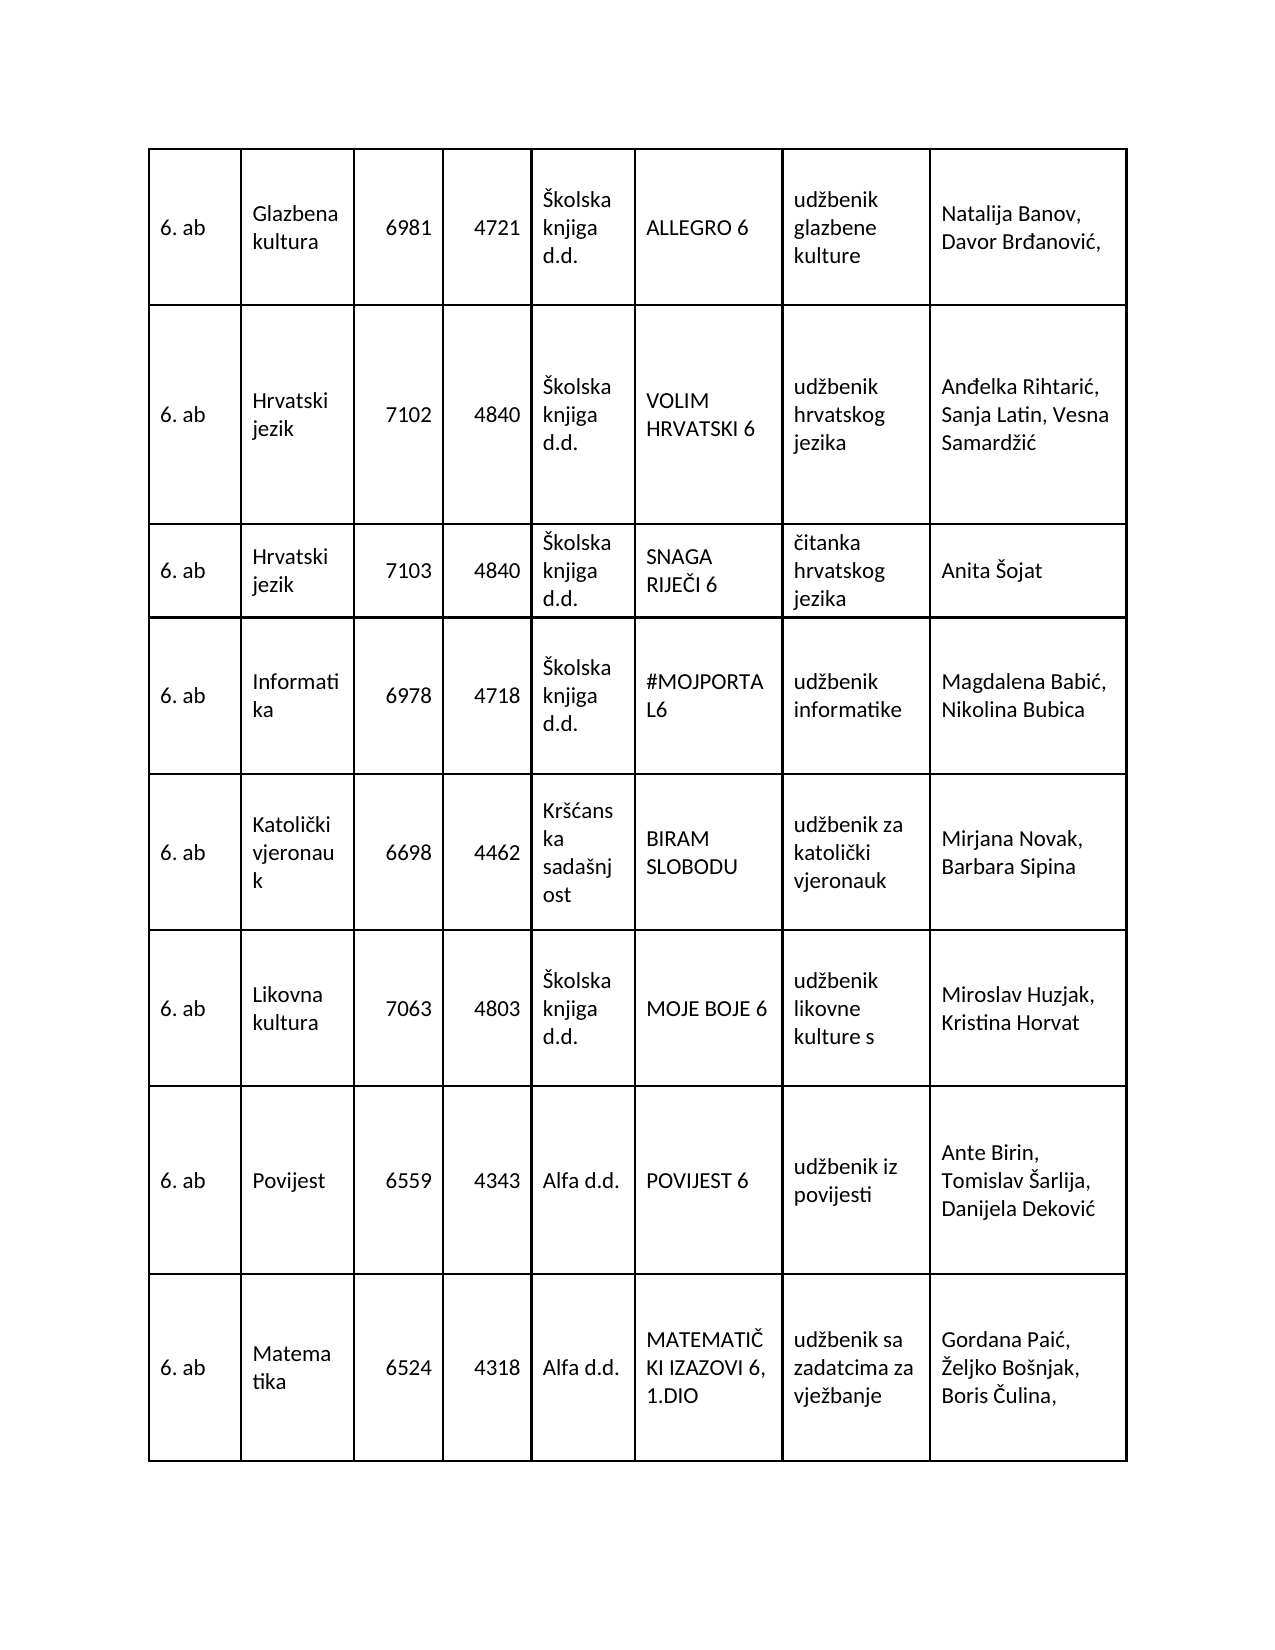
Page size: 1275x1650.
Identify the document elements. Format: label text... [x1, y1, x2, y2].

table_cell 4462 [444, 775, 530, 929]
table_cell Natalija Banov, Davor Brđanović, [931, 150, 1125, 304]
table_cell 4840 [444, 306, 530, 523]
table_cell Hrvatski jezik [242, 306, 353, 523]
table_cell udžbenik likovne kulture s [784, 931, 929, 1085]
table_cell 7102 [355, 306, 442, 523]
table_cell 4803 [444, 931, 530, 1085]
table_cell Školska knjiga d.d. [533, 150, 634, 304]
table_cell Miroslav Huzjak, Kristina Horvat [931, 931, 1125, 1085]
table_cell 6. ab [150, 150, 240, 304]
table_cell POVIJEST 6 [636, 1087, 781, 1273]
table_cell 4721 [444, 150, 530, 304]
table_cell 6978 [355, 619, 442, 773]
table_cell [931, 1275, 1125, 1460]
table_cell Hrvatski jezik [242, 525, 353, 616]
table_cell 7103 [355, 525, 442, 616]
table_cell Školska knjiga d.d. [533, 931, 634, 1085]
table_cell 6. ab [150, 306, 240, 523]
table_cell 4318 [444, 1275, 530, 1460]
table_cell udžbenik iz povijesti [784, 1087, 929, 1273]
table_cell Školska knjiga d.d. [533, 525, 634, 616]
table_cell Školska knjiga d.d. [533, 306, 634, 523]
table_cell 6. ab [150, 1275, 240, 1460]
table_cell Povijest [242, 1087, 353, 1273]
table_cell udžbenik za katolički vjeronauk [784, 775, 929, 929]
table_cell Glazbena kultura [242, 150, 353, 304]
table_cell Informatika [242, 619, 353, 773]
table_cell ALLEGRO 6 [636, 150, 781, 304]
table_cell 6. ab [150, 525, 240, 616]
table_cell 6524 [355, 1275, 442, 1460]
table_cell #MOJPORTAL6 [636, 619, 781, 773]
table_cell udžbenik glazbene kulture [784, 150, 929, 304]
table_cell 6981 [355, 150, 442, 304]
table_cell 6. ab [150, 1087, 240, 1273]
table_cell Školska knjiga d.d. [533, 619, 634, 773]
table_cell Magdalena Babić, Nikolina Bubica [931, 619, 1125, 773]
table_cell 6559 [355, 1087, 442, 1273]
table_cell 4840 [444, 525, 530, 616]
table_cell 7063 [355, 931, 442, 1085]
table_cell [784, 1275, 929, 1460]
table_cell MOJE BOJE 6 [636, 931, 781, 1085]
table_cell 6. ab [150, 931, 240, 1085]
table_cell 6. ab [150, 775, 240, 929]
table_cell 4343 [444, 1087, 530, 1273]
table_cell čitanka hrvatskog jezika [784, 525, 929, 616]
table_cell udžbenik informatike [784, 619, 929, 773]
table_cell Katolički vjeronauk [242, 775, 353, 929]
table_cell udžbenik hrvatskog jezika [784, 306, 929, 523]
table_cell Ante Birin, Tomislav Šarlija, Danijela Deković [931, 1087, 1125, 1273]
table_cell Alfa d.d. [533, 1275, 634, 1460]
table_cell Likovna kultura [242, 931, 353, 1085]
table_cell Kršćanska sadašnjost [533, 775, 634, 929]
table_cell SNAGA RIJEČI 6 [636, 525, 781, 616]
table_cell MATEMATIČKI IZAZOVI 6, 1.DIO [636, 1275, 781, 1460]
table_cell 6. ab [150, 619, 240, 773]
table_cell Matematika [242, 1275, 353, 1460]
table_cell Anita Šojat [931, 525, 1125, 616]
table_cell BIRAM SLOBODU [636, 775, 781, 929]
table_cell Mirjana Novak, Barbara Sipina [931, 775, 1125, 929]
table_cell 6698 [355, 775, 442, 929]
table_cell 4718 [444, 619, 530, 773]
table_cell VOLIM HRVATSKI 6 [636, 306, 781, 523]
table_cell Alfa d.d. [533, 1087, 634, 1273]
table_cell Anđelka Rihtarić, Sanja Latin, Vesna Samardžić [931, 306, 1125, 523]
